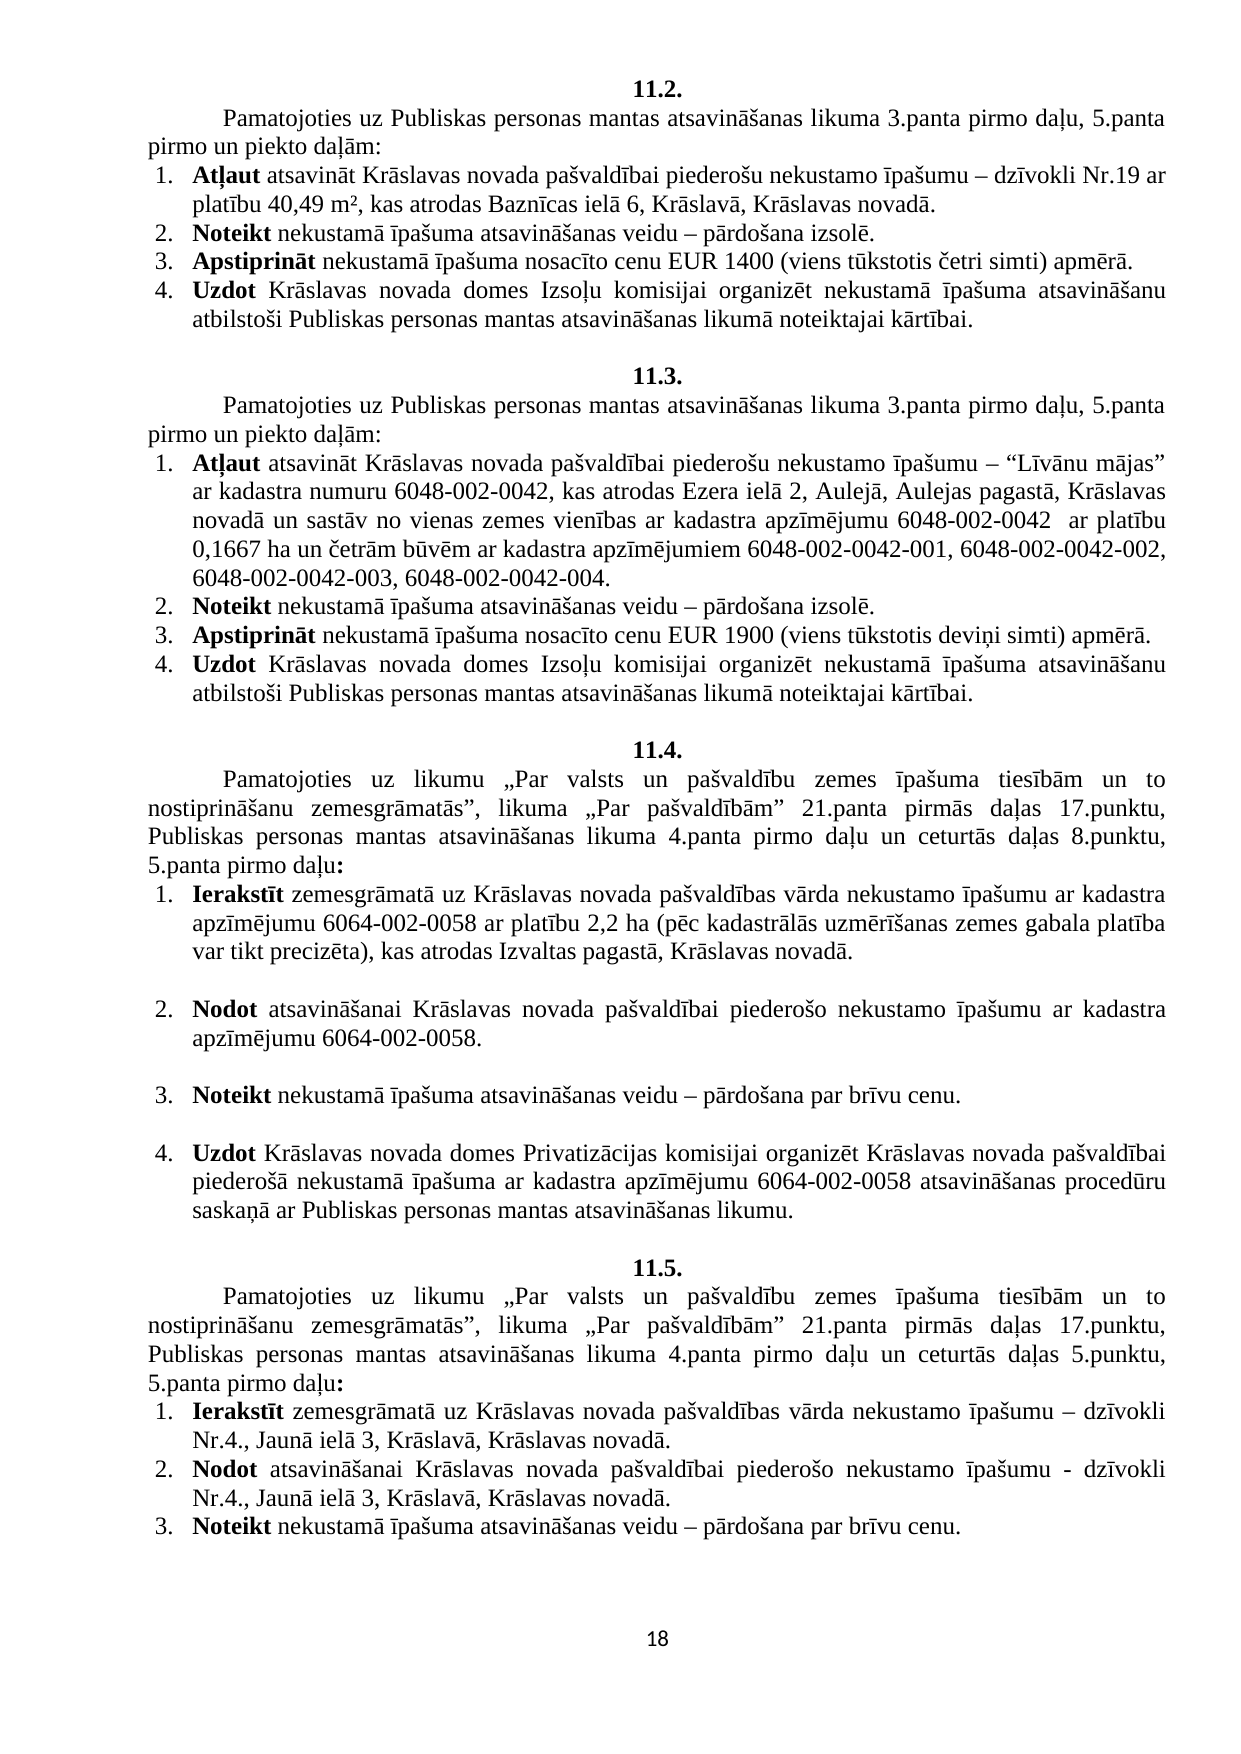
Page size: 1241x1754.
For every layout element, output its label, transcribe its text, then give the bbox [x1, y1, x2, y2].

text Pamatojoties uz Publiskas personas mantas atsavināšanas likuma 3.panta pirmo daļu, 5.panta pirmo un piekto daļām: [148, 390, 1167, 448]
list Ierakstīt zemesgrāmatā uz Krāslavas novada pašvaldības vārda nekustamo īpašumu – dzīvokli Nr.4., Jaunā ielā 3, Krāslavā, Krāslavas novadā. [154, 1396, 1167, 1454]
list Apstiprināt nekustamā īpašuma nosacīto cenu EUR 1900 (viens tūkstotis deviņi simti) apmērā. [154, 620, 1167, 649]
list Noteikt nekustamā īpašuma atsavināšanas veidu – pārdošana izsolē. [154, 218, 1167, 246]
list Uzdot Krāslavas novada domes Privatizācijas komisijai organizēt Krāslavas novada pašvaldībai piederošā nekustamā īpašuma ar kadastra apzīmējumu 6064-002-0058 atsavināšanas procedūru saskaņā ar Publiskas personas mantas atsavināšanas likumu. [154, 1138, 1167, 1224]
list Noteikt nekustamā īpašuma atsavināšanas veidu – pārdošana par brīvu cenu. [154, 1080, 1167, 1109]
list Nodot atsavināšanai Krāslavas novada pašvaldībai piederošo nekustamo īpašumu ar kadastra apzīmējumu 6064-002-0058. [154, 994, 1167, 1051]
list Noteikt nekustamā īpašuma atsavināšanas veidu – pārdošana izsolē. [154, 591, 1167, 620]
list Atļaut atsavināt Krāslavas novada pašvaldībai piederošu nekustamo īpašumu – dzīvokli Nr.19 ar platību 40,49 m², kas atrodas Baznīcas ielā 6, Krāslavā, Krāslavas novadā. [154, 160, 1167, 218]
text 11.3. [148, 361, 1167, 390]
text 11.4. [148, 735, 1167, 764]
text 11.5. [148, 1253, 1167, 1281]
list Apstiprināt nekustamā īpašuma nosacīto cenu EUR 1400 (viens tūkstotis četri simti) apmērā. [154, 246, 1167, 275]
list Noteikt nekustamā īpašuma atsavināšanas veidu – pārdošana par brīvu cenu. [154, 1511, 1167, 1540]
text Pamatojoties uz Publiskas personas mantas atsavināšanas likuma 3.panta pirmo daļu, 5.panta pirmo un piekto daļām: [148, 103, 1167, 160]
list Nodot atsavināšanai Krāslavas novada pašvaldībai piederošo nekustamo īpašumu - dzīvokli Nr.4., Jaunā ielā 3, Krāslavā, Krāslavas novadā. [154, 1454, 1167, 1511]
list Atļaut atsavināt Krāslavas novada pašvaldībai piederošu nekustamo īpašumu – “Līvānu mājas” ar kadastra numuru 6048-002-0042, kas atrodas Ezera ielā 2, Aulejā, Aulejas pagastā, Krāslavas novadā un sastāv no vienas zemes vienības ar kadastra apzīmējumu 6048-002-0042 ar platību 0,1667 ha un četrām būvēm ar kadastra apzīmējumiem 6048-002-0042-001, 6048-002-0042-002, 6048-002-0042-003, 6048-002-0042-004. [154, 448, 1167, 591]
text Pamatojoties uz likumu „Par valsts un pašvaldību zemes īpašuma tiesībām un to nostiprināšanu zemesgrāmatās”, likuma „Par pašvaldībām” 21.panta pirmās daļas 17.punktu, Publiskas personas mantas atsavināšanas likuma 4.panta pirmo daļu un ceturtās daļas 5.punktu, 5.panta pirmo daļu: [148, 1281, 1167, 1396]
text Pamatojoties uz likumu „Par valsts un pašvaldību zemes īpašuma tiesībām un to nostiprināšanu zemesgrāmatās”, likuma „Par pašvaldībām” 21.panta pirmās daļas 17.punktu, Publiskas personas mantas atsavināšanas likuma 4.panta pirmo daļu un ceturtās daļas 8.punktu, 5.panta pirmo daļu: [148, 764, 1167, 879]
text 11.2. [148, 74, 1167, 103]
list Ierakstīt zemesgrāmatā uz Krāslavas novada pašvaldības vārda nekustamo īpašumu ar kadastra apzīmējumu 6064-002-0058 ar platību 2,2 ha (pēc kadastrālās uzmērīšanas zemes gabala platība var tikt precizēta), kas atrodas Izvaltas pagastā, Krāslavas novadā. [154, 879, 1167, 965]
